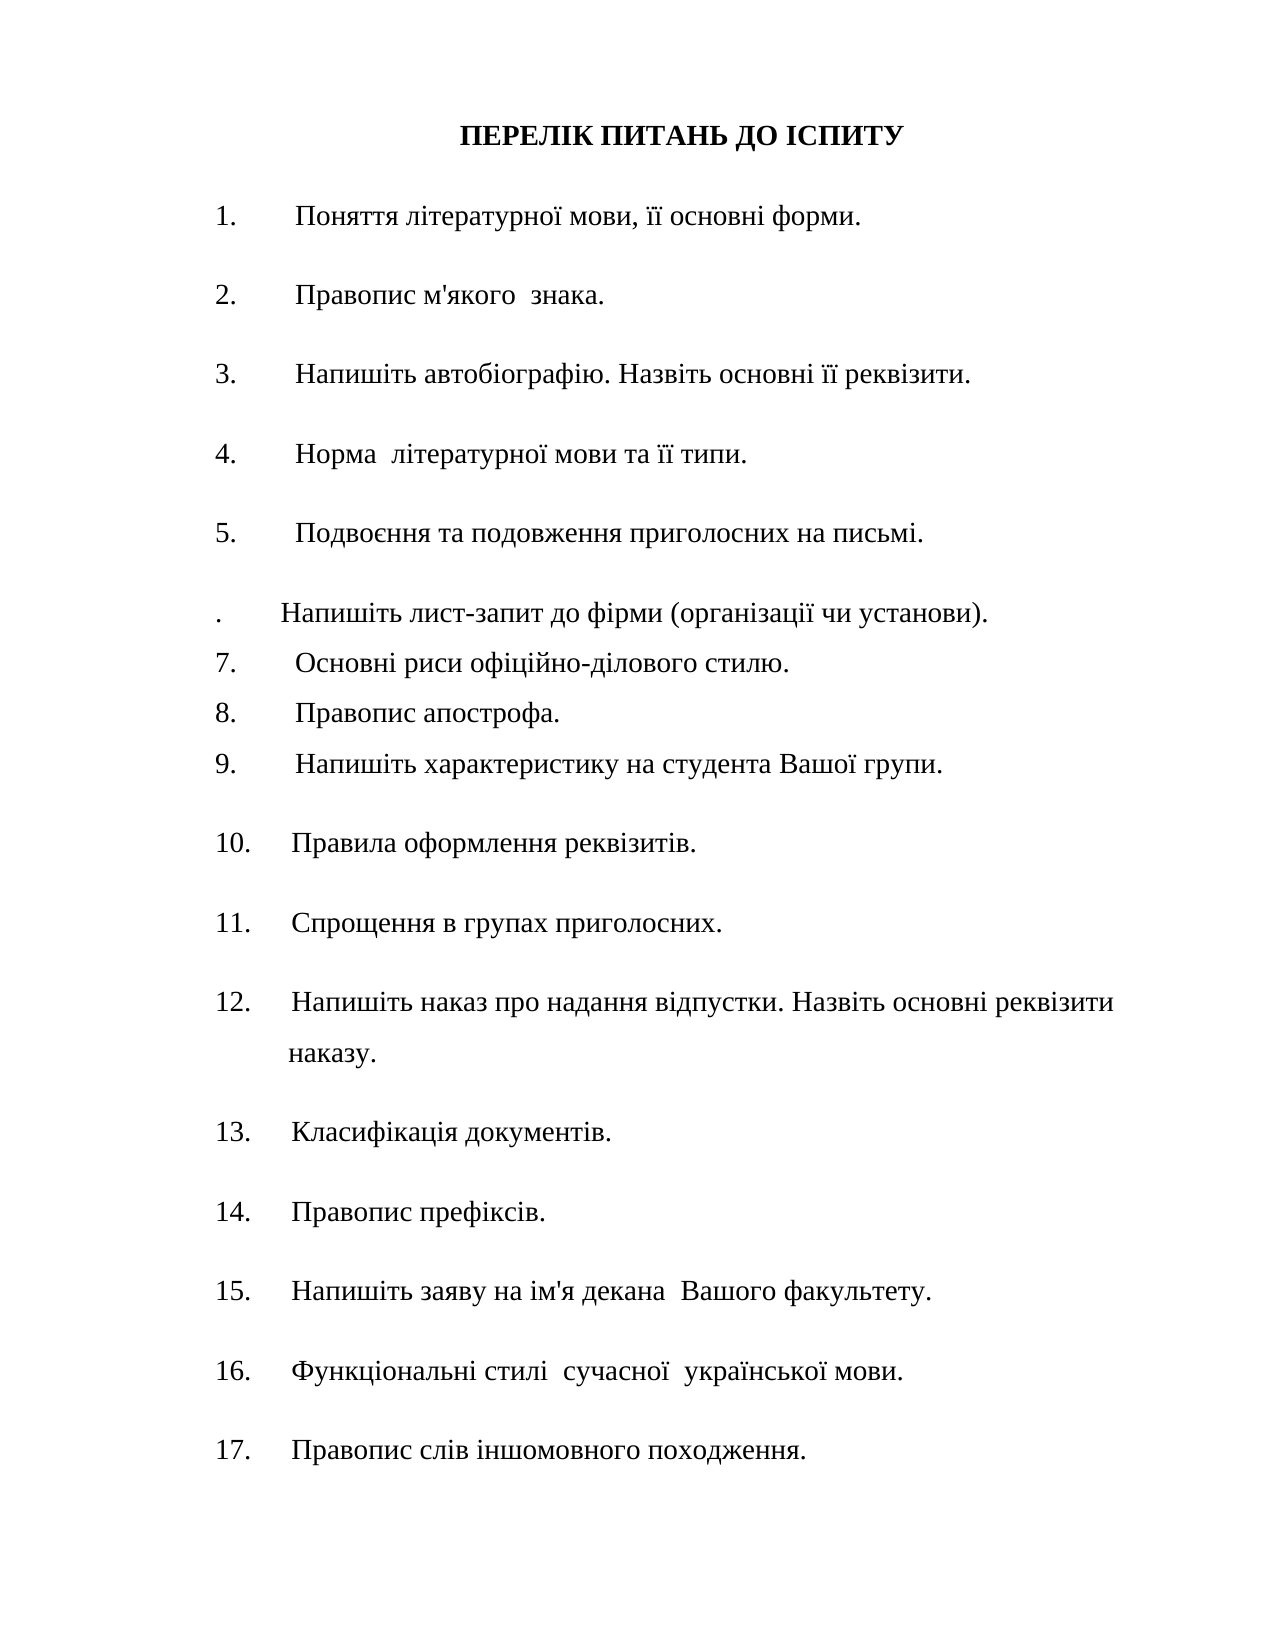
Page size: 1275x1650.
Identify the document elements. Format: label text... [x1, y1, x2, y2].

text 8. Правопис апострофа. [215, 696, 1186, 729]
text 10. Правила оформлення реквізитів. [215, 825, 1186, 859]
text 17. Правопис слів іншомовного походження. [215, 1432, 1186, 1466]
text 5. Подвоєння та подовження приголосних на письмі. [215, 516, 1186, 549]
text 12. Напишіть наказ про надання відпустки. Назвіть основні реквізити наказу. [215, 984, 1186, 1068]
text 16. Функціональні стилі сучасної української мови. [215, 1353, 1186, 1386]
text 15. Напишіть заяву на ім'я декана Вашого факультету. [215, 1273, 1186, 1307]
text 9. Напишіть характеристику на студента Вашої групи. [215, 746, 1186, 779]
text 4. Норма літературної мови та її типи. [215, 436, 1186, 469]
text 2. Правопис м'якого знака. [215, 277, 1186, 311]
text ПЕРЕЛІК ПИТАНЬ ДО ІСПИТУ [177, 118, 1186, 152]
text 13. Класифікація документів. [215, 1114, 1186, 1148]
text 3. Напишіть автобіографію. Назвіть основні її реквізити. [215, 357, 1186, 390]
text . Напишіть лист-запит до фірми (організації чи установи). [215, 595, 1186, 628]
text 14. Правопис префіксів. [215, 1194, 1186, 1227]
text 1. Поняття літературної мови, її основні форми. [215, 198, 1186, 231]
text 11. Спрощення в групах приголосних. [215, 905, 1186, 938]
text 7. Основні риси офіційно-ділового стилю. [215, 645, 1186, 679]
